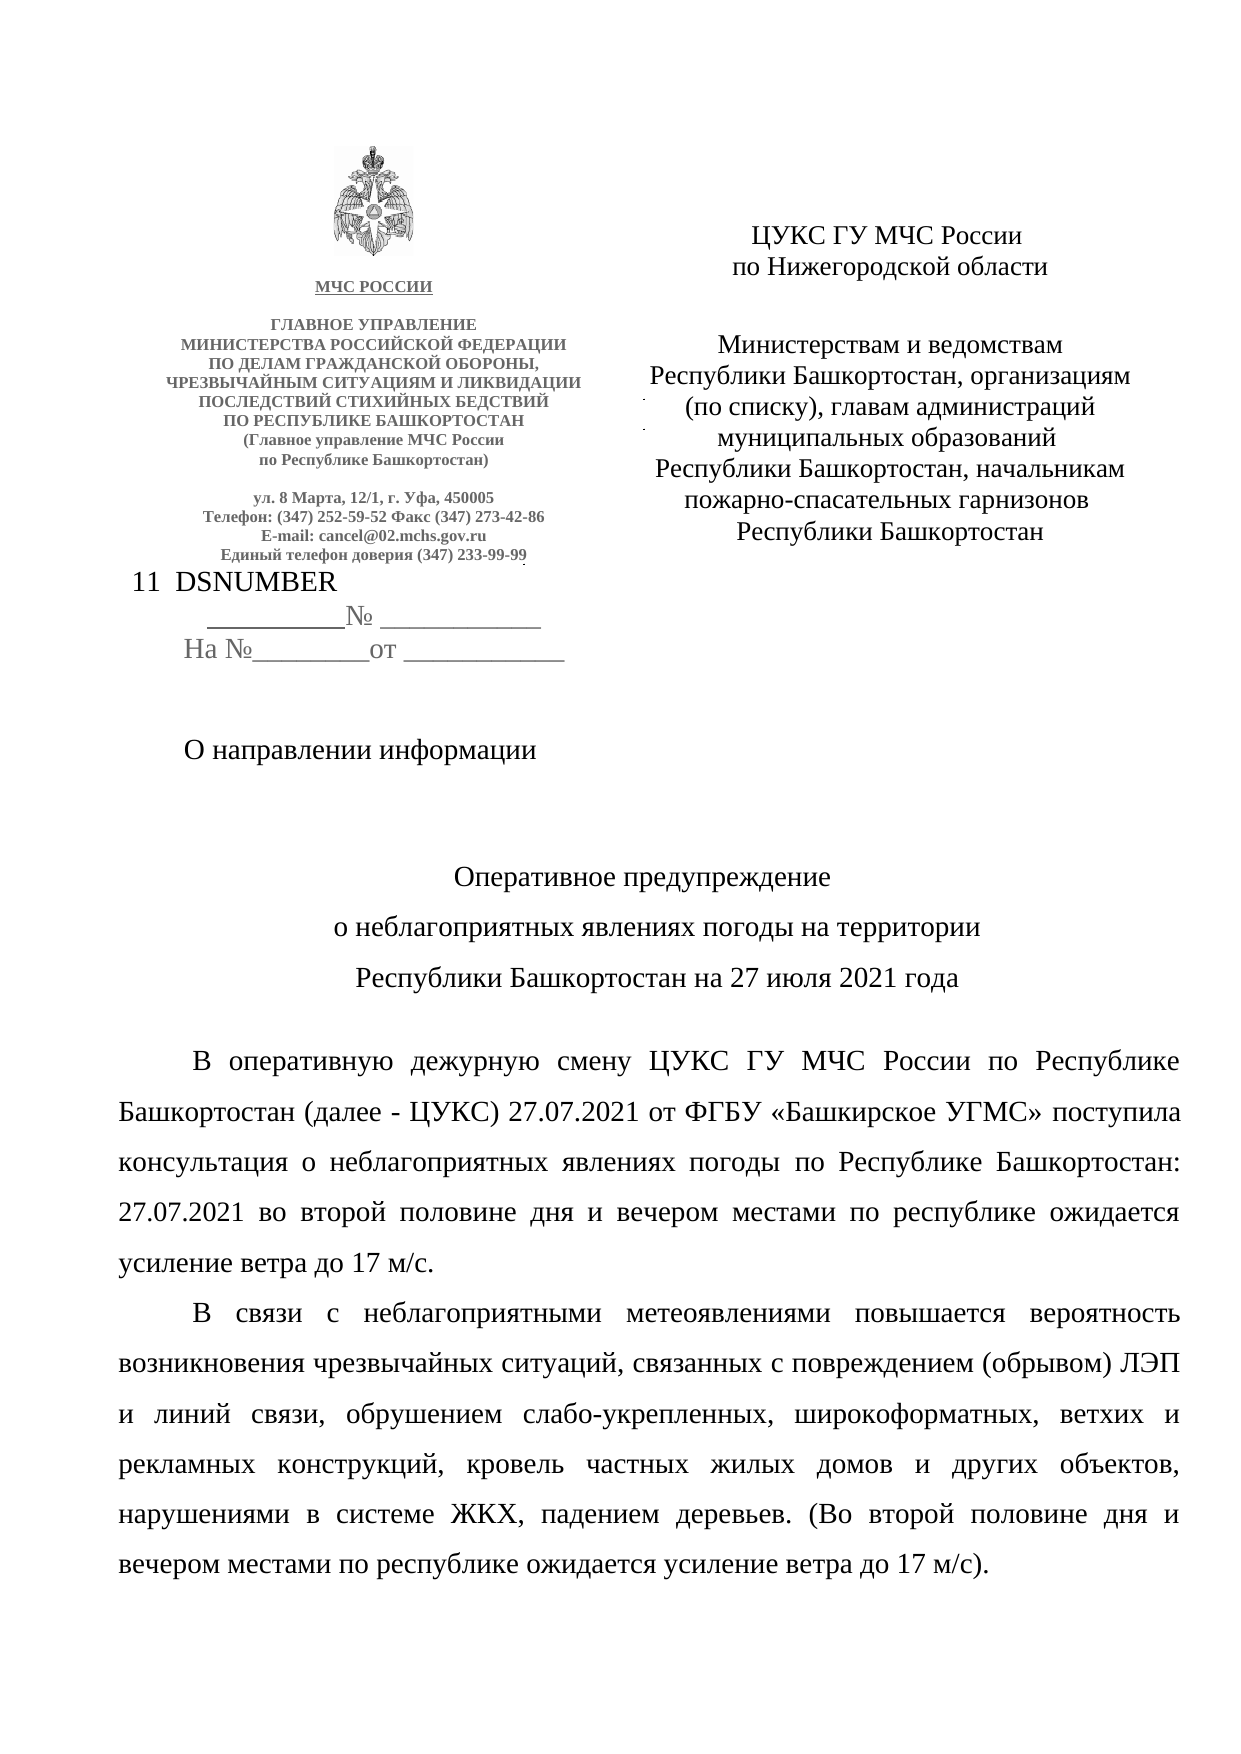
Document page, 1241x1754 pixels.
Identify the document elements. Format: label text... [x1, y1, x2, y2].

text о неблагоприятных явлениях погоды на территории Республики Башкортостан на 27 июля 2021 года [118, 909, 1196, 993]
text В оперативную дежурную смену ЦУКС ГУ МЧС России по Республике Башкортостан (далее - ЦУКС) 27.07.2021 от ФГБУ «Башкирское УГМС» поступила консультация о неблагоприятных явлениях погоды по Республике Башкортостан: 27.07.2021 во второй половине дня и вечером местами по республике ожидается усиление ветра до 17 м/с. [118, 1043, 1181, 1278]
table_header ЦУКС ГУ МЧС России по Нижегородской области Министерствам и ведомствам Республики Башкортостан, организациям (по списку), главам администраций муниципальных образований Республики Башкортостан, начальникам пожарно-спасательных гарнизонов Республики Башкортостан [616, 118, 1162, 698]
table_header МЧС РОССИИ ГЛАВНОЕ УПРАВЛЕНИЕ МИНИСТЕРСТВА РОССИЙСКОЙ ФЕДЕРАЦИИ ПО ДЕЛАМ ГРАЖДАНСКОЙ ОБОРОНЫ, ЧРЕЗВЫЧАЙНЫМ СИТУАЦИЯМ И ЛИКВИДАЦИИ ПОСЛЕДСТВИЙ СТИХИЙНЫХ БЕДСТВИЙ ПО РЕСПУБЛИКЕ БАШКОРТОСТАН (Главное управление МЧС России по Республике Башкортостан) ул. 8 Марта, 12/1, г. Уфа, 450005 Телефон: (347) 252-59-52 Факс (347) 273-42-86 E-mail: cancel@02.mchs.gov.ru Единый телефон доверия (347) 233-99-99 № ___________ На №________от ___________ [118, 118, 616, 698]
text О направлении информации [118, 732, 1181, 766]
text Оперативное предупреждение [118, 859, 1166, 893]
text В связи с неблагоприятными метеоявлениями повышается вероятность возникновения чрезвычайных ситуаций, связанных с повреждением (обрывом) ЛЭП и линий связи, обрушением слабо-укрепленных, широкоформатных, ветхих и рекламных конструкций, кровель частных жилых домов и других объектов, нарушениями в системе ЖКХ, падением деревьев. (Во второй половине дня и вечером местами по республике ожидается усиление ветра до 17 м/с). [118, 1295, 1181, 1580]
